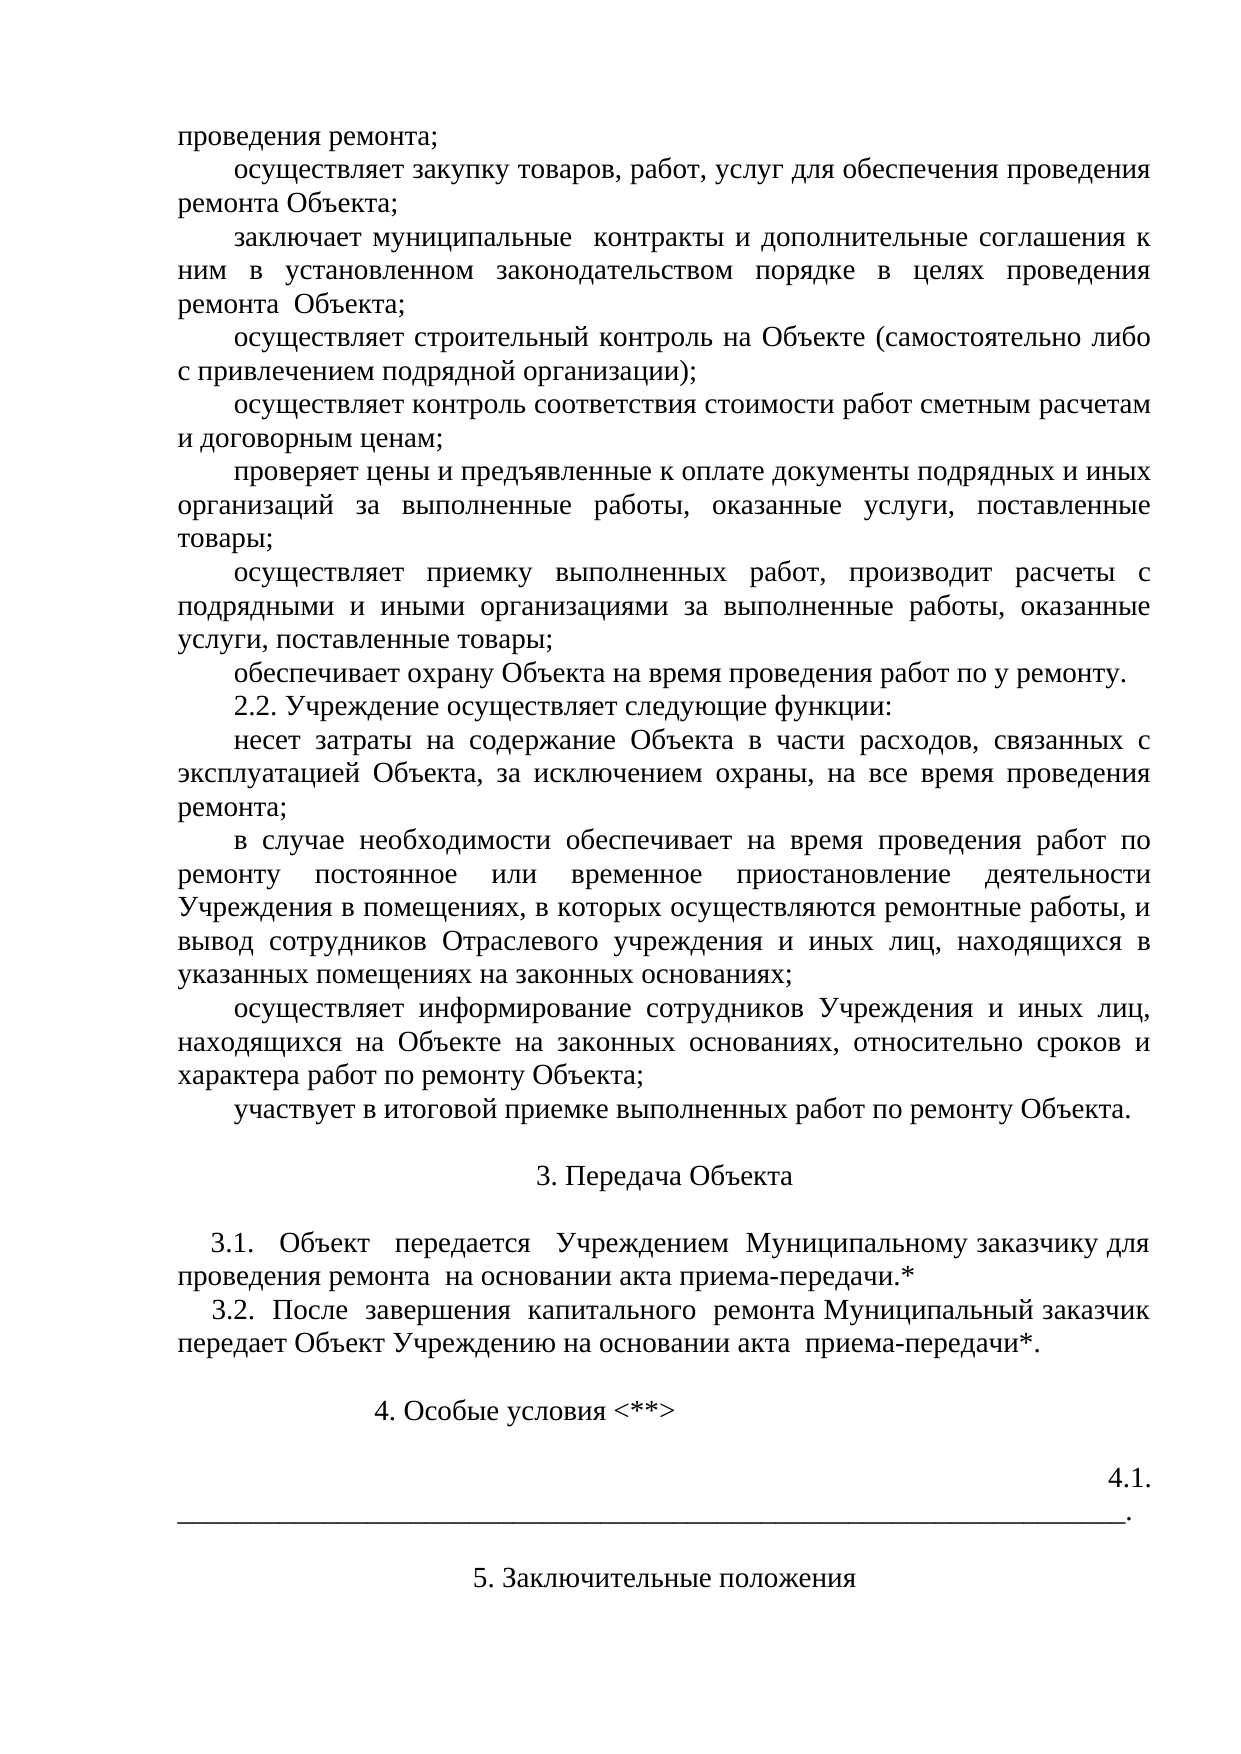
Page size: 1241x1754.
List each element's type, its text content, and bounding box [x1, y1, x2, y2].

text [177, 118, 1152, 152]
text обеспечивает охрану Объекта на время проведения работ по у ремонту. [177, 655, 1152, 688]
text заключает муниципальные контракты и дополнительные соглашения к ним в установленном законодательством порядке в целях проведения ремонта Объекта; [177, 219, 1152, 319]
text осуществляет строительный контроль на Объекте (самостоятельно либо с привлечением подрядной организации); [177, 319, 1152, 386]
text осуществляет контроль соответствия стоимости работ сметным расчетам и договорным ценам; [177, 386, 1152, 453]
text 3. Передача Объекта [177, 1158, 1152, 1191]
text 5. Заключительные положения [177, 1560, 1152, 1594]
text несет затраты на содержание Объекта в части расходов, связанных с эксплуатацией Объекта, за исключением охраны, на все время проведения ремонта; [177, 722, 1152, 822]
text осуществляет приемку выполненных работ, производит расчеты с подрядными и иными организациями за выполненные работы, оказанные услуги, поставленные товары; [177, 554, 1152, 655]
text участвует в итоговой приемке выполненных работ по ремонту Объекта. [177, 1091, 1152, 1124]
text 4.1. _________________________________________________________________. [177, 1460, 1152, 1527]
text проверяет цены и предъявленные к оплате документы подрядных и иных организаций за выполненные работы, оказанные услуги, поставленные товары; [177, 453, 1152, 554]
text осуществляет информирование сотрудников Учреждения и иных лиц, находящихся на Объекте на законных основаниях, относительно сроков и характера работ по ремонту Объекта; [177, 990, 1152, 1091]
text в случае необходимости обеспечивает на время проведения работ по ремонту постоянное или временное приостановление деятельности Учреждения в помещениях, в которых осуществляются ремонтные работы, и вывод сотрудников Отраслевого учреждения и иных лиц, находящихся в указанных помещениях на законных основаниях; [177, 822, 1152, 990]
text 2.2. Учреждение осуществляет следующие функции: [177, 688, 1152, 722]
text 3.1. Объект передается Учреждением Муниципальному заказчику для проведения ремонта на основании акта приема-передачи.* [177, 1225, 1152, 1292]
text осуществляет закупку товаров, работ, услуг для обеспечения проведения ремонта Объекта; [177, 152, 1152, 219]
text 3.2. После завершения капитального ремонта Муниципальный заказчик передает Объект Учреждению на основании акта приема-передачи*. [177, 1292, 1152, 1359]
text 4. Особые условия <**> [177, 1393, 1152, 1426]
